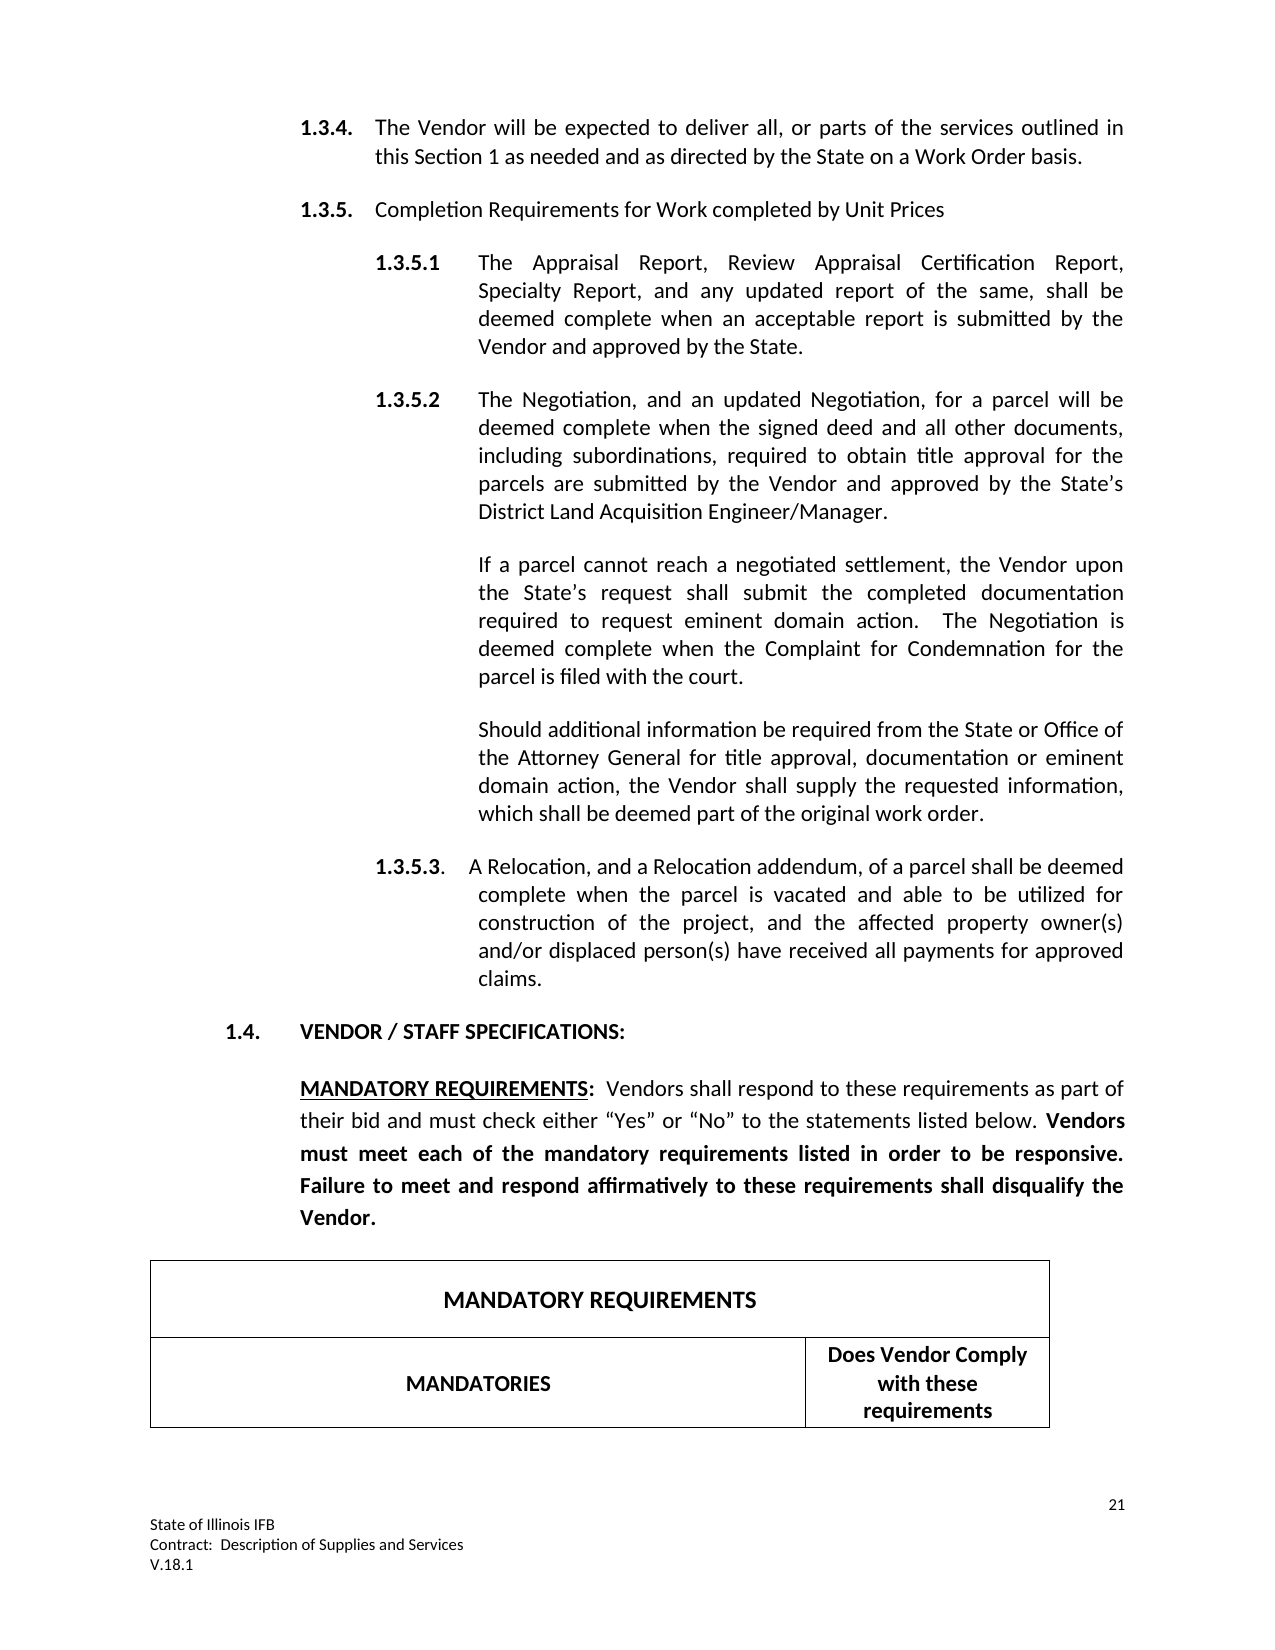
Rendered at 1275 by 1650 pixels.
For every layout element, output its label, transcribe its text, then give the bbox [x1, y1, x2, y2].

table_header MANDATORY REQUIREMENTS [151, 1261, 1049, 1337]
list VENDOR / STAFF SPECIFICATIONS: [225, 1017, 1125, 1045]
list The Vendor will be expected to deliver all, or parts of the services outlined in this Section 1 as needed and as directed by the State on a Work Order basis. [300, 112, 1125, 170]
list Completion Requirements for Work completed by Unit Prices [300, 195, 1125, 223]
table_cell MANDATORIES [151, 1338, 805, 1427]
table_cell Does Vendor Comply with these requirements [806, 1338, 1049, 1427]
list If a parcel cannot reach a negotiated settlement, the Vendor upon the State’s request shall submit the completed documentation required to request eminent domain action. The Negotiation is deemed complete when the Complaint for Condemnation for the parcel is filed with the court. [478, 550, 1125, 690]
text 1.3.5.3. A Relocation, and a Relocation addendum, of a parcel shall be deemed complete when the parcel is vacated and able to be utilized for construction of the project, and the affected property owner(s) and/or displaced person(s) have received all payments for approved claims. [375, 852, 1125, 992]
list 1.3.5.1 The Appraisal Report, Review Appraisal Certification Report, Specialty Report, and any updated report of the same, shall be deemed complete when an acceptable report is submitted by the Vendor and approved by the State. [375, 248, 1125, 360]
list Should additional information be required from the State or Office of the Attorney General for title approval, documentation or eminent domain action, the Vendor shall supply the requested information, which shall be deemed part of the original work order. [478, 715, 1125, 827]
list MANDATORY REQUIREMENTS: Vendors shall respond to these requirements as part of their bid and must check either “Yes” or “No” to the statements listed below. Vendors must meet each of the mandatory requirements listed in order to be responsive. Failure to meet and respond affirmatively to these requirements shall disqualify the Vendor. [300, 1074, 1125, 1231]
list 1.3.5.2 The Negotiation, and an updated Negotiation, for a parcel will be deemed complete when the signed deed and all other documents, including subordinations, required to obtain title approval for the parcels are submitted by the Vendor and approved by the State’s District Land Acquisition Engineer/Manager. [375, 385, 1125, 525]
